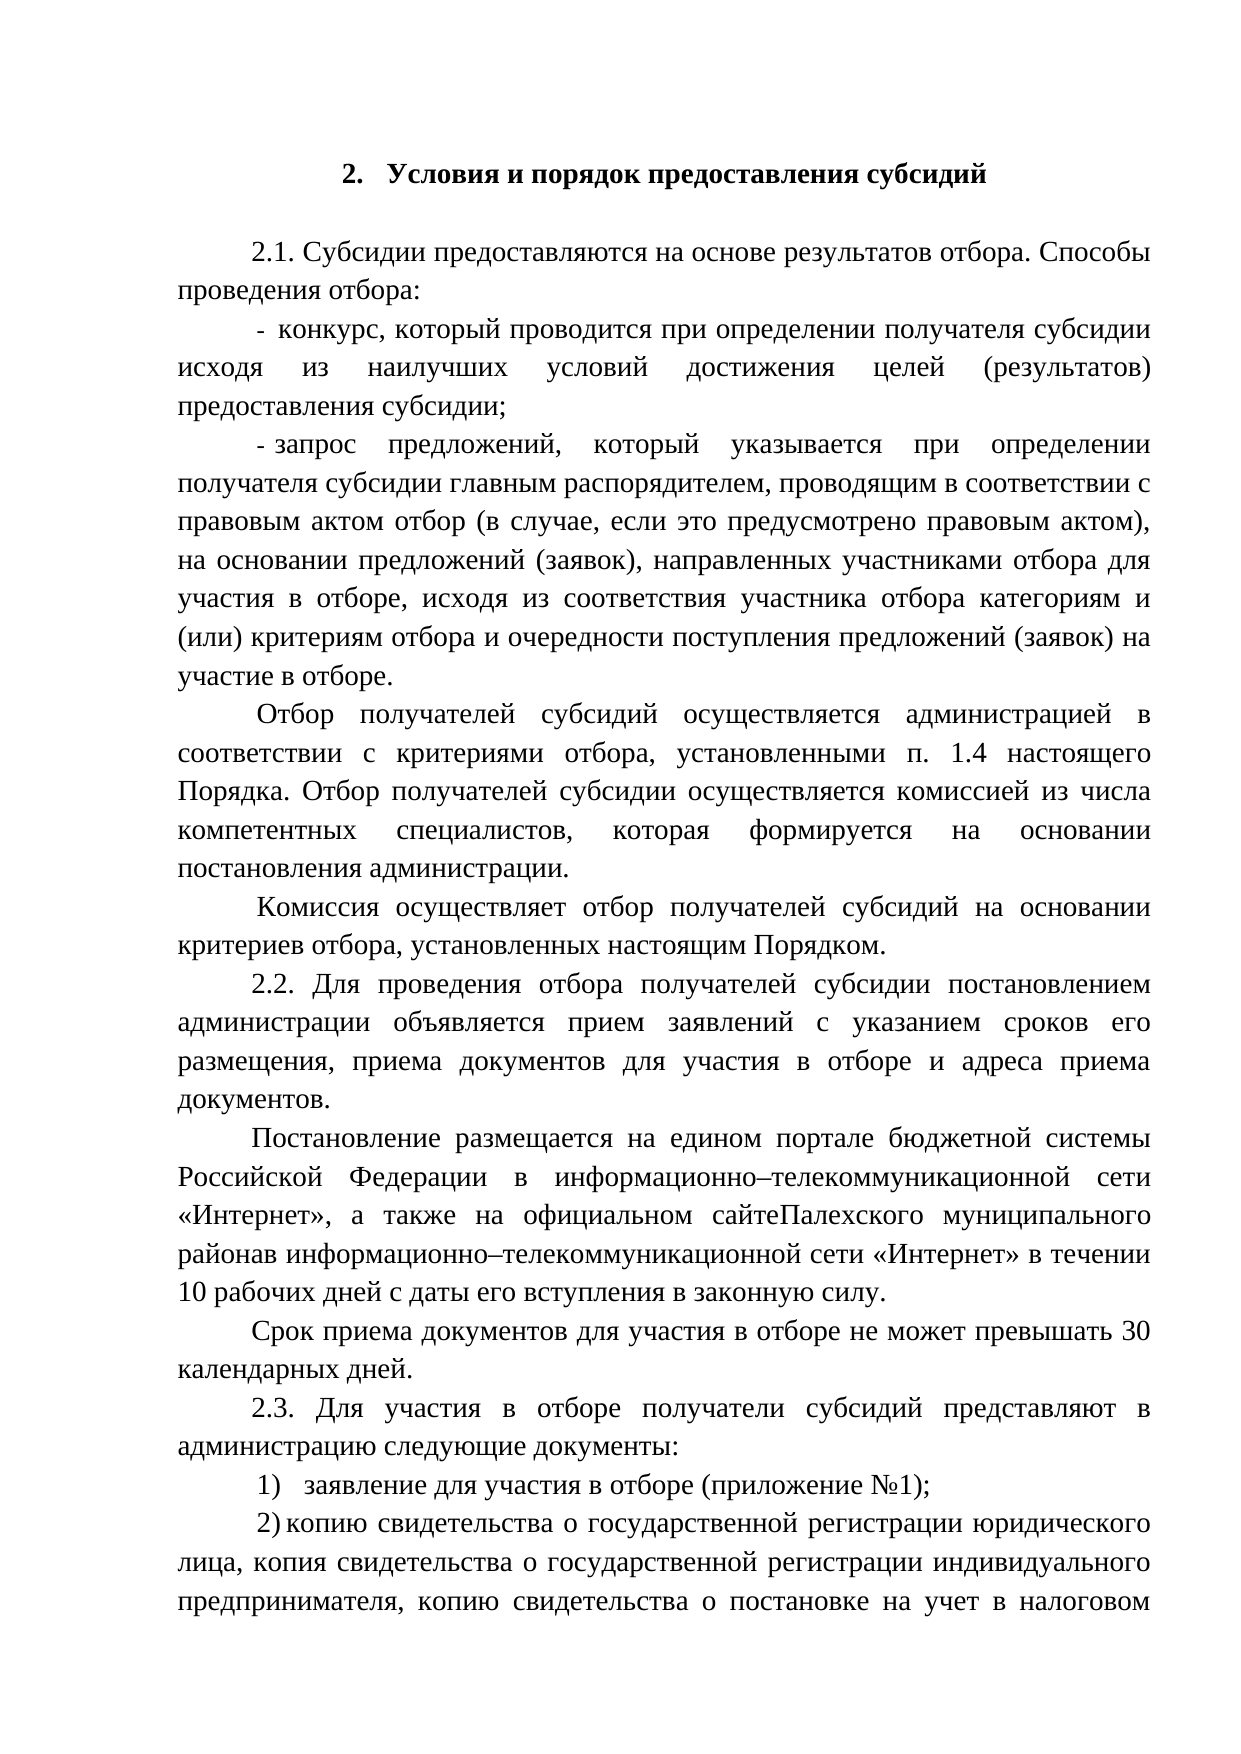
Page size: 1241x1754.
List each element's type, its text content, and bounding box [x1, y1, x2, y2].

text 2.3. Для участия в отборе получатели субсидий представляют в администрацию следующие документы: [177, 1390, 1152, 1462]
list запрос предложений, который указывается при определении получателя субсидии главным распорядителем, проводящим в соответствии с правовым актом отбор (в случае, если это предусмотрено правовым актом), на основании предложений (заявок), направленных участниками отбора для участия в отборе, исходя из соответствия участника отбора категориям и (или) критериям отбора и очередности поступления предложений (заявок) на участие в отборе. [177, 426, 1152, 691]
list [177, 1506, 1152, 1616]
text Комиссия осуществляет отбор получателей субсидий на основании критериев отбора, установленных настоящим Порядком. [177, 889, 1152, 961]
text 2.1. Субсидии предоставляются на основе результатов отбора. Способы проведения отбора: [177, 234, 1152, 306]
text 2.2. Для проведения отбора получателей субсидии постановлением администрации объявляется прием заявлений с указанием сроков его размещения, приема документов для участия в отборе и адреса приема документов. [177, 966, 1152, 1115]
text Отбор получателей субсидий осуществляется администрацией в соответствии с критериями отбора, установленными п. 1.4 настоящего Порядка. Отбор получателей субсидии осуществляется комиссией из числа компетентных специалистов, которая формируется на основании постановления администрации. [177, 696, 1152, 884]
list заявление для участия в отборе (приложение №1); [177, 1467, 1152, 1501]
list конкурс, который проводится при определении получателя субсидии исходя из наилучших условий достижения целей (результатов) предоставления субсидии; [177, 311, 1152, 421]
text Срок приема документов для участия в отборе не может превышать 30 календарных дней. [177, 1313, 1152, 1385]
text Постановление размещается на едином портале бюджетной системы Российской Федерации в информационно–телекоммуникационной сети «Интернет», а также на официальном сайтеПалехского муниципального районав информационно–телекоммуникационной сети «Интернет» в течении 10 рабочих дней с даты его вступления в законную силу. [177, 1120, 1152, 1308]
list Условия и порядок предоставления субсидий [177, 157, 1152, 190]
